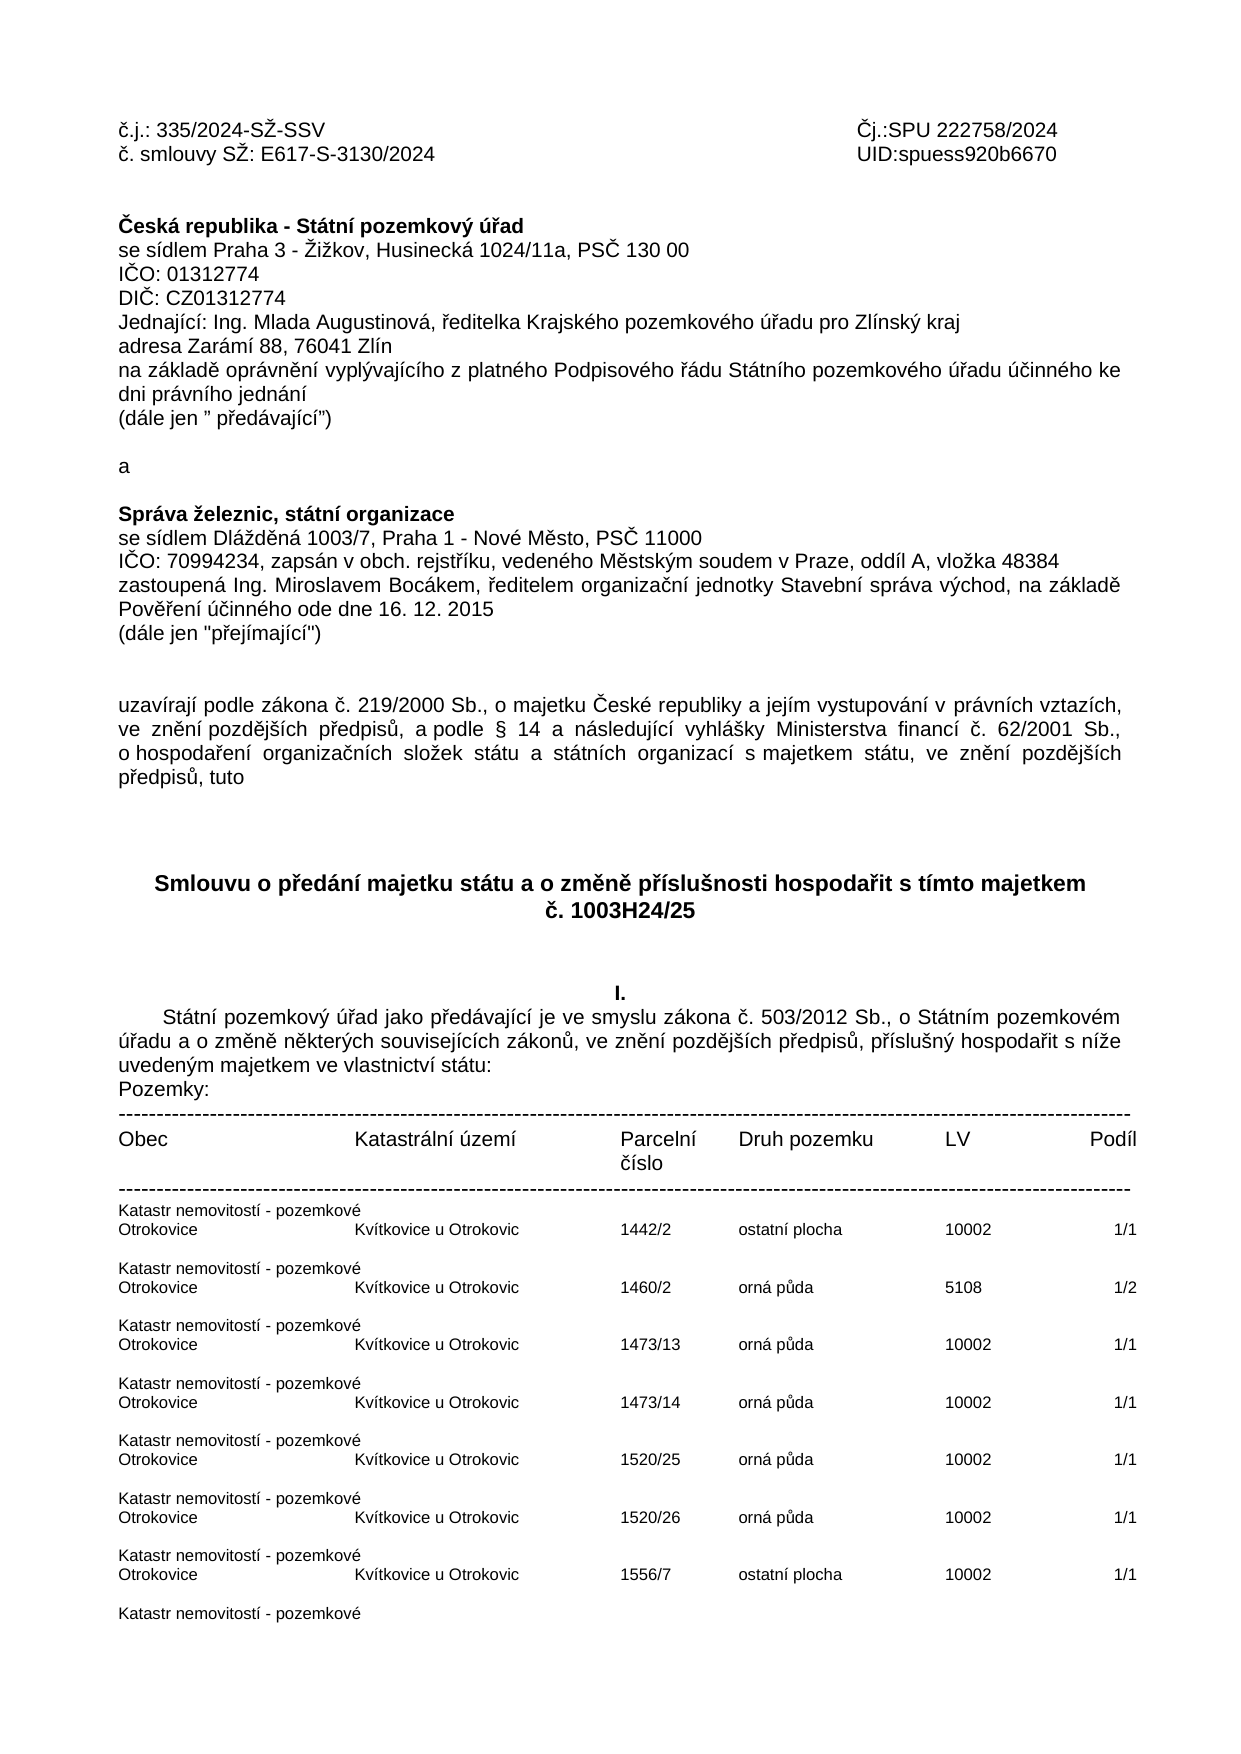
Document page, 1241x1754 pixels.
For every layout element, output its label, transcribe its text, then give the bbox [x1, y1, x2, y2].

text zastoupená Ing. Miroslavem Bocákem, ředitelem organizační jednotky Stavební správa východ, na základě Pověření účinného ode dne 16. 12. 2015 [118, 573, 1122, 621]
text se sídlem Dlážděná 1003/7, Praha 1 - Nové Město, PSČ 11000 [118, 525, 1122, 549]
text IČO: 01312774 [118, 262, 1122, 286]
text Katastr nemovitostí - pozemkové [118, 1316, 1122, 1335]
text Správa železnic, státní organizace [118, 501, 1122, 525]
text Katastr nemovitostí - pozemkové [118, 1258, 1122, 1278]
text Otrokovice Kvítkovice u Otrokovic 1473/14 orná půda 10002 1/1 [118, 1393, 1122, 1412]
text ------------------------------------------------------------------------------------------------------------------------------------- [118, 1175, 1137, 1201]
text Česká republika - Státní pozemkový úřad [118, 214, 1122, 238]
text č. smlouvy SŽ: E617-S-3130/2024 UID:spuess920b6670 [118, 142, 1122, 166]
text se sídlem Praha 3 - Žižkov, Husinecká 1024/11a, PSČ 130 00 [118, 238, 1122, 262]
text na základě oprávnění vyplývajícího z platného Podpisového řádu Státního pozemkového úřadu účinného ke dni právního jednání [118, 358, 1122, 406]
text a [118, 453, 1122, 477]
text Obec Katastrální území Parcelní Druh pozemku LV Podíl [118, 1127, 1122, 1151]
text Otrokovice Kvítkovice u Otrokovic 1520/26 orná půda 10002 1/1 [118, 1508, 1122, 1527]
text Katastr nemovitostí - pozemkové [118, 1488, 1122, 1508]
text č.j.: 335/2024-SŽ-SSV Čj.:SPU 222758/2024 [118, 118, 1122, 142]
text IČO: 70994234, zapsán v obch. rejstříku, vedeného Městským soudem v Praze, oddíl A, vložka 48384 [118, 549, 1122, 573]
text uzavírají podle zákona č. 219/2000 Sb., o majetku České republiky a jejím vystupování v právních vztazích, ve znění pozdějších předpisů, a podle § 14 a následující vyhlášky Ministerstva financí č. 62/2001 Sb., o hospodaření organizačních složek státu a státních organizací s majetkem státu, ve znění pozdějších předpisů, tuto [118, 693, 1122, 789]
text Otrokovice Kvítkovice u Otrokovic 1556/7 ostatní plocha 10002 1/1 [118, 1565, 1122, 1584]
text Pozemky: [118, 1076, 1122, 1100]
text číslo [118, 1151, 1122, 1175]
text Otrokovice Kvítkovice u Otrokovic 1442/2 ostatní plocha 10002 1/1 [118, 1220, 1122, 1239]
text č. 1003H24/25 [118, 897, 1122, 923]
text Katastr nemovitostí - pozemkové [118, 1373, 1122, 1393]
text DIČ: CZ01312774 [118, 286, 1122, 310]
text (dále jen ” předávající”) [118, 406, 1122, 429]
text (dále jen "přejímající") [118, 621, 1122, 645]
text Katastr nemovitostí - pozemkové [118, 1201, 1122, 1220]
text Jednající: Ing. Mlada Augustinová, ředitelka Krajského pozemkového úřadu pro Zlínský kraj [118, 310, 1122, 334]
text Katastr nemovitostí - pozemkové [118, 1546, 1122, 1565]
text Otrokovice Kvítkovice u Otrokovic 1460/2 orná půda 5108 1/2 [118, 1278, 1122, 1297]
text I. [118, 981, 1122, 1004]
text Otrokovice Kvítkovice u Otrokovic 1473/13 orná půda 10002 1/1 [118, 1335, 1122, 1354]
text ------------------------------------------------------------------------------------------------------------------------------------- [118, 1100, 1137, 1127]
text Smlouvu o předání majetku státu a o změně příslušnosti hospodařit s tímto majetkem [118, 870, 1122, 897]
text Katastr nemovitostí - pozemkové [118, 1603, 1122, 1623]
text Otrokovice Kvítkovice u Otrokovic 1520/25 orná půda 10002 1/1 [118, 1450, 1122, 1469]
text Státní pozemkový úřad jako předávající je ve smyslu zákona č. 503/2012 Sb., o Státním pozemkovém úřadu a o změně některých souvisejících zákonů, ve znění pozdějších předpisů, příslušný hospodařit s níže uvedeným majetkem ve vlastnictví státu: [118, 1004, 1122, 1076]
text Katastr nemovitostí - pozemkové [118, 1431, 1122, 1450]
text adresa Zarámí 88, 76041 Zlín [118, 334, 1122, 358]
